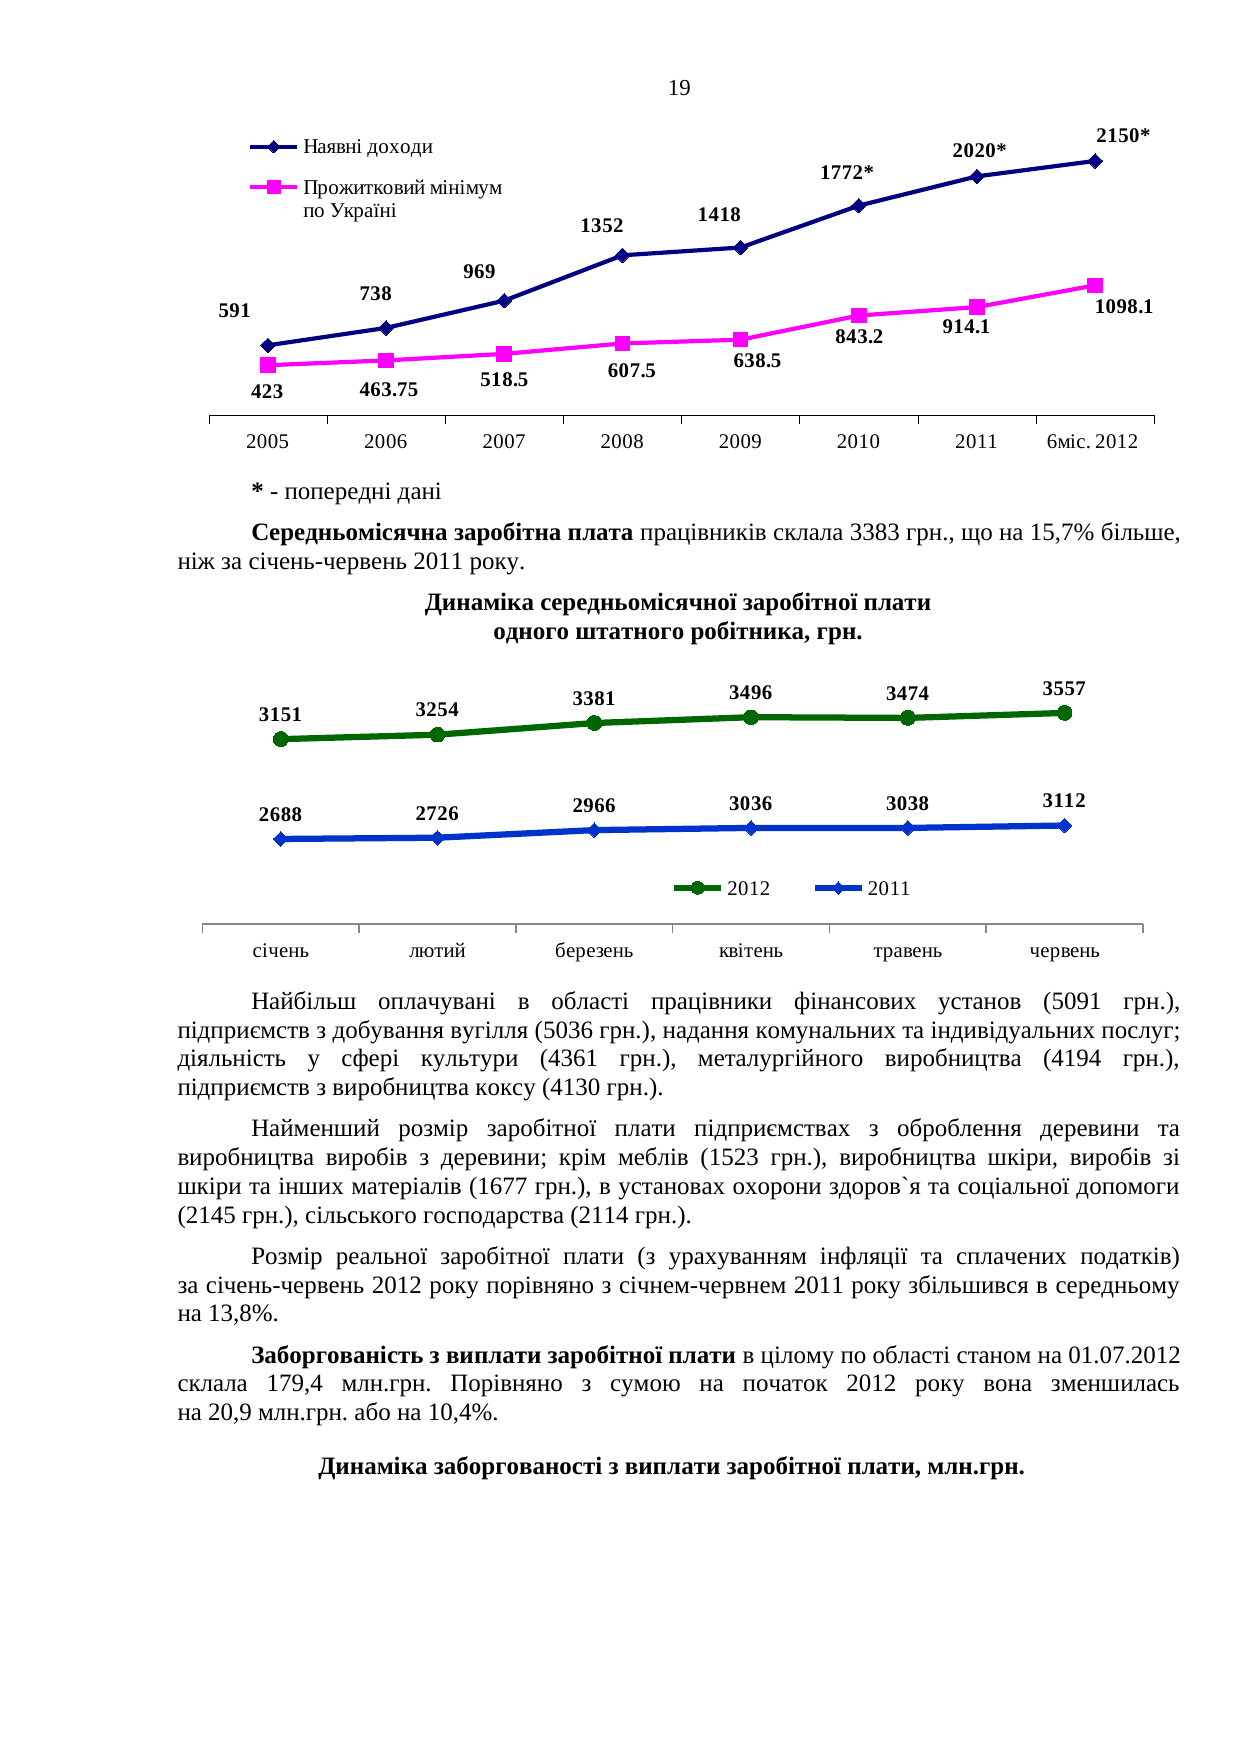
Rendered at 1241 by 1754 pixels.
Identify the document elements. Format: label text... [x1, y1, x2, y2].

text Заборгованість з виплати заробітної плати в цілому по області станом на 01.07.2012 склала 179,4 млн.грн. Порівняно з сумою на початок 2012 року вона зменшилась на 20,9 млн.грн. або на 10,4%. [177, 1340, 1181, 1426]
table_cell * - попередні дані [166, 118, 1192, 504]
text Найменший розмір заробітної плати підприємствах з оброблення деревини та виробництва виробів з деревини; крім меблів (1523 грн.), виробництва шкіри, виробів зі шкіри та інших матеріалів (1677 грн.), в установах охорони здоров`я та соціальної допомоги (2145 грн.), сільського господарства (2114 грн.). [177, 1113, 1181, 1228]
text Розмір реальної заробітної плати (з урахуванням інфляції та сплачених податків) за січень-червень 2012 року порівняно з січнем-червнем 2011 року збільшився в середньому на 13,8%. [177, 1241, 1181, 1327]
table_cell [166, 657, 1190, 986]
text Найбільш оплачувані в області працівники фінансових установ (5091 грн.), підприємств з добування вугілля (5036 грн.), надання комунальних та індивідуальних послуг; діяльність у сфері культури (4361 грн.), металургійного виробництва (4194 грн.), підприємств з виробництва коксу (4130 грн.). [177, 986, 1181, 1101]
text Середньомісячна заробітна плата працівників склала 3383 грн., що на 15,7% більше, ніж за січень-червень 2011 року. [177, 517, 1181, 574]
table_header Динаміка середньомісячної заробітної плати одного штатного робітника, грн. [166, 587, 1190, 657]
table_header Динаміка заборгованості з виплати заробітної плати, млн.грн. [166, 1439, 1177, 1492]
